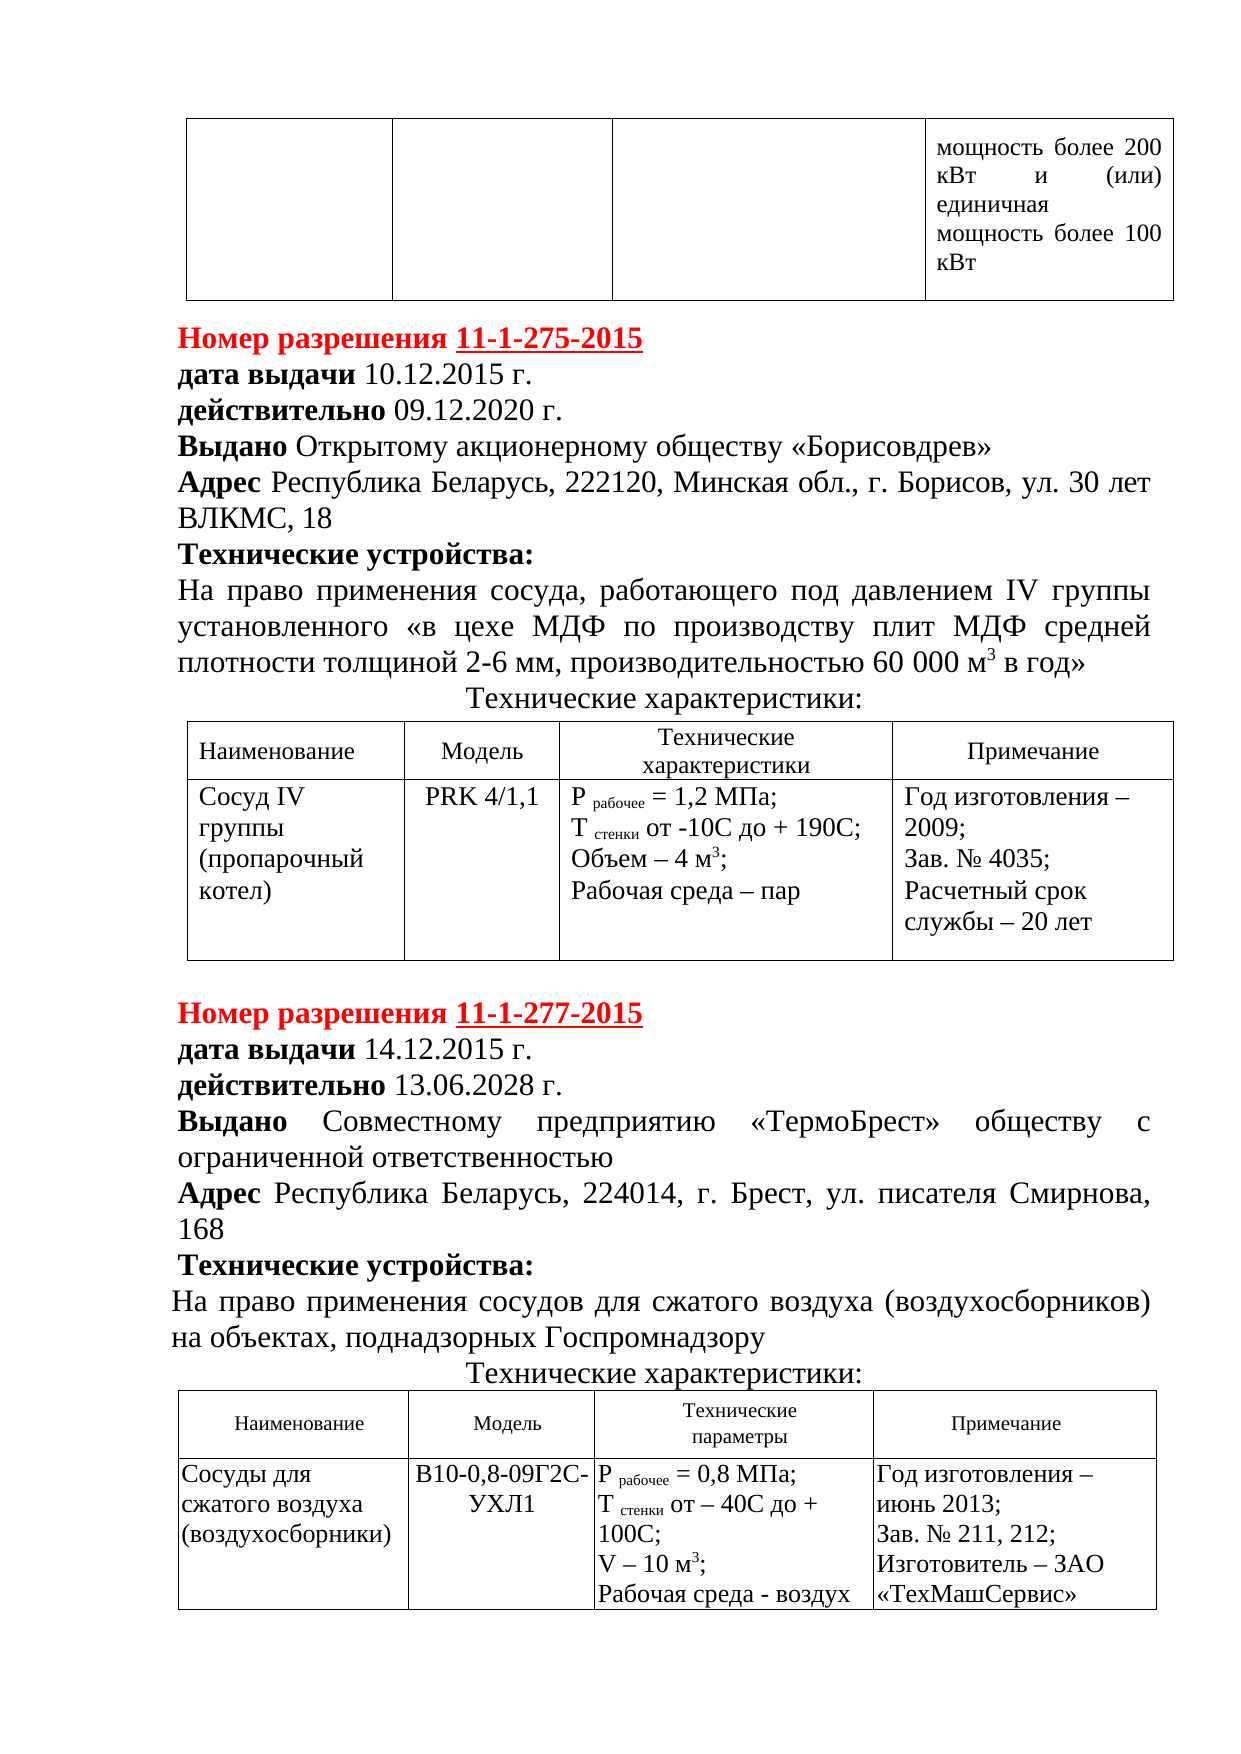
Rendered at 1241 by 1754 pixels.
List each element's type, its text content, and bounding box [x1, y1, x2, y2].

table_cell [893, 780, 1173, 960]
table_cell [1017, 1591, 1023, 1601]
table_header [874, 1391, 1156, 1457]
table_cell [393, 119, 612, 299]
text дата выдачи 10.12.2015 г. [177, 356, 1152, 392]
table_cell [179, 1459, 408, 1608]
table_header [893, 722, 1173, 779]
text Выдано Открытому акционерному обществу «Борисовдрев» [177, 427, 1152, 463]
text Номер разрешения 11-1-275-2015 [177, 320, 1152, 356]
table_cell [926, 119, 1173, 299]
text На право применения сосуда, работающего под давлением IV группы установленного «в цехе МДФ по производству плит МДФ средней плотности толщиной 2-6 мм, производительностью 60 000 м3 в год» [177, 571, 1152, 679]
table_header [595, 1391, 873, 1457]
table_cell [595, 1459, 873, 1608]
text Выдано Совместному предприятию «ТермоБрест» обществу с ограниченной ответственностью [177, 1102, 1152, 1174]
text Технические характеристики: [177, 679, 1152, 715]
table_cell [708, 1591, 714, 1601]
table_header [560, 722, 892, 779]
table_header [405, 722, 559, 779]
text На право применения сосудов для сжатого воздуха (воздухосборников) на объектах, поднадзорных Госпромнадзору [171, 1282, 1152, 1354]
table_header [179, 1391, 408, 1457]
text Номер разрешения 11-1-277-2015 [177, 995, 1152, 1031]
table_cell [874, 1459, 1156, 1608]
text Технические устройства: [177, 535, 1152, 571]
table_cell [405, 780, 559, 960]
text действительно 09.12.2020 г. [177, 392, 1152, 427]
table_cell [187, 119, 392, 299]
text Адрес Республика Беларусь, 222120, Минская обл., г. Борисов, ул. 30 лет ВЛКМС, 18 [177, 463, 1152, 535]
text Технические характеристики: [177, 1354, 1152, 1390]
text Адрес Республика Беларусь, 224014, г. Брест, ул. писателя Смирнова, 168 [177, 1174, 1152, 1246]
text Технические устройства: [177, 1246, 1152, 1282]
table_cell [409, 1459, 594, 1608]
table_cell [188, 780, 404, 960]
text дата выдачи 14.12.2015 г. [177, 1031, 1152, 1067]
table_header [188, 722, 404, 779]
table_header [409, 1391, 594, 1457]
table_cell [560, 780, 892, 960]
text действительно 13.06.2028 г. [177, 1067, 1152, 1102]
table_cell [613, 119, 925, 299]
